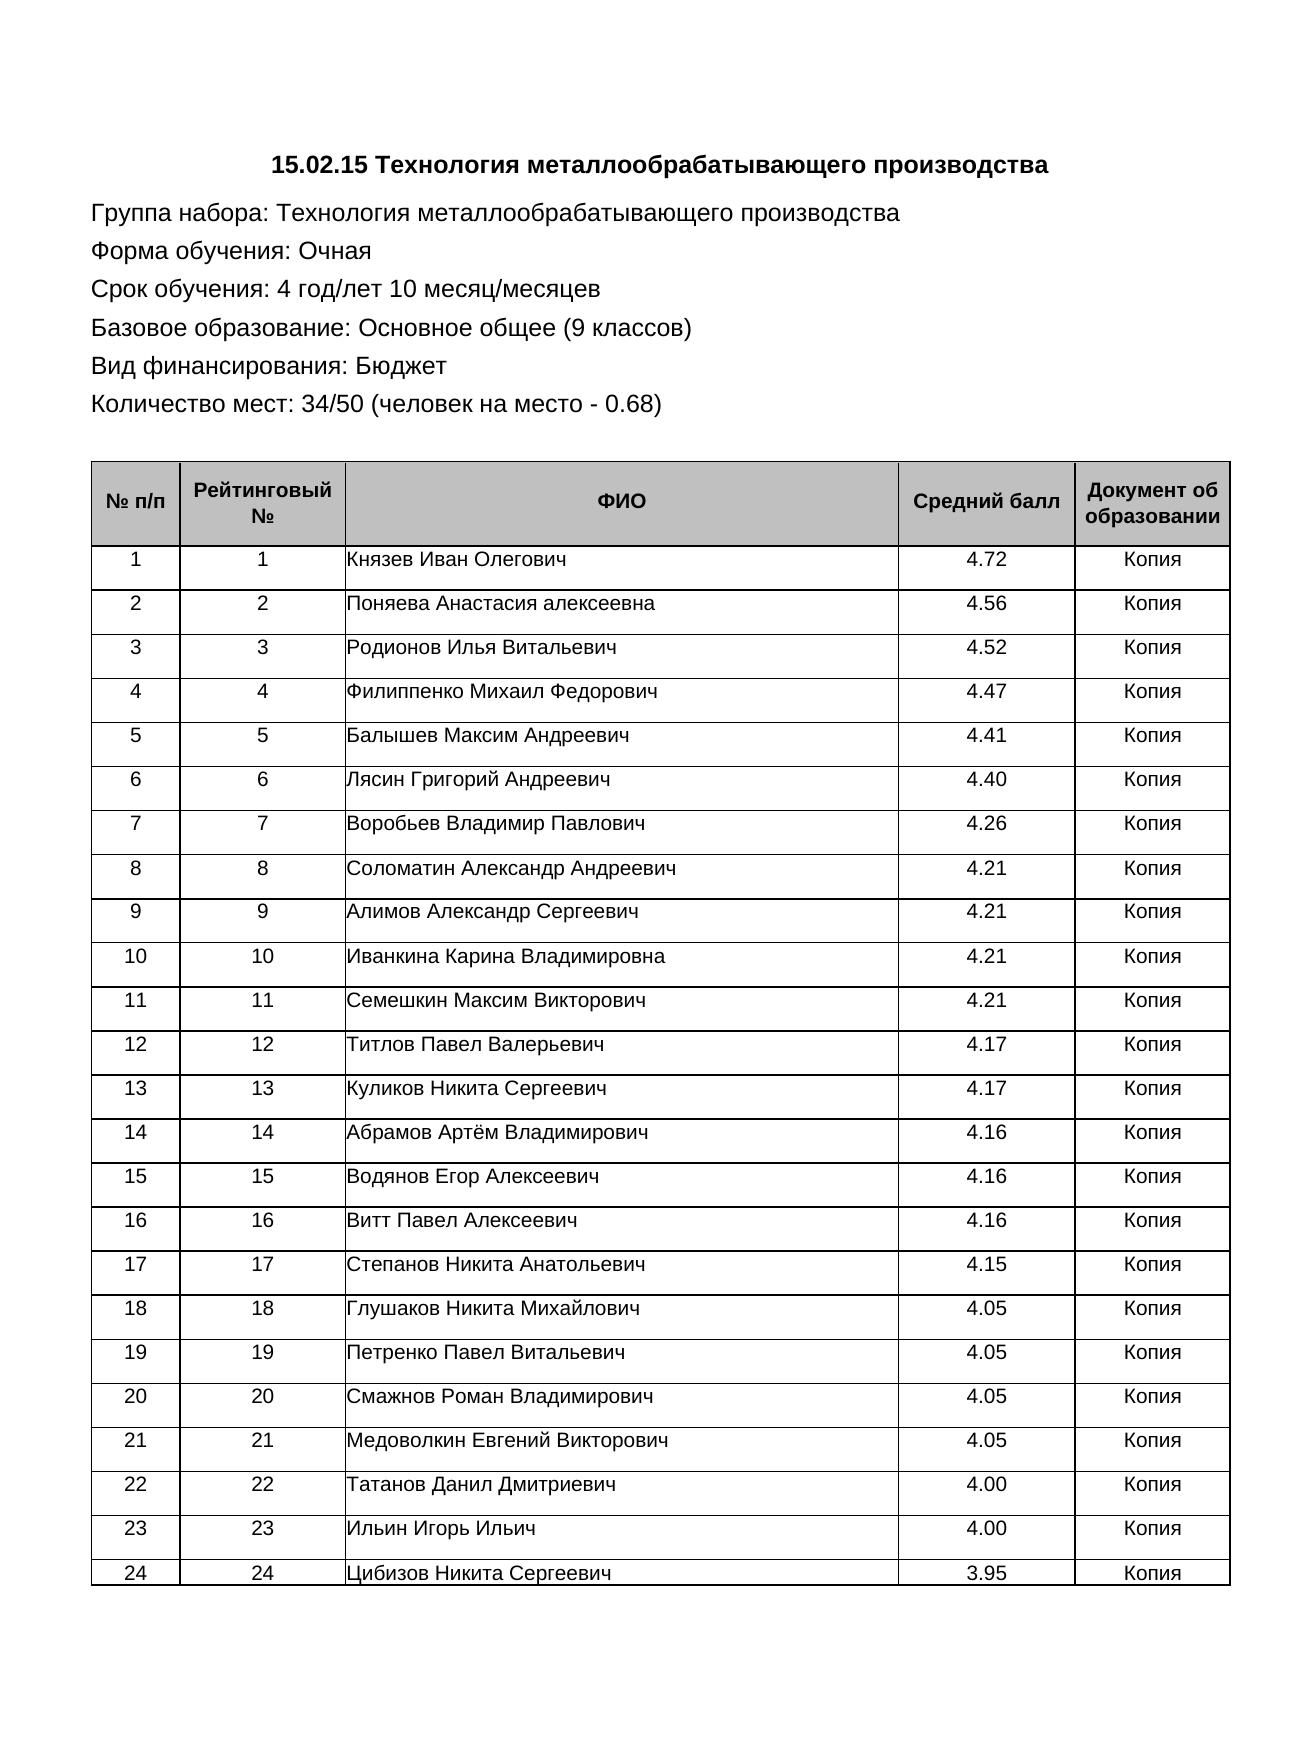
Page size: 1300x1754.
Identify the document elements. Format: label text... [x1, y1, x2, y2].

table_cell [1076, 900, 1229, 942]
table_header № п/п [92, 462, 180, 545]
table_cell 4.41 [899, 723, 1074, 766]
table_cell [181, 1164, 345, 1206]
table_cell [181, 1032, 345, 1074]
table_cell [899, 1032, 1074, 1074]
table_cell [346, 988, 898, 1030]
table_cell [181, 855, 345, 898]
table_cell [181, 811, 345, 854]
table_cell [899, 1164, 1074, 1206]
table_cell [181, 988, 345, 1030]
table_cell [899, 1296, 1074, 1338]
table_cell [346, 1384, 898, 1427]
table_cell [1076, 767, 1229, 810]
table_cell 4 [92, 679, 179, 722]
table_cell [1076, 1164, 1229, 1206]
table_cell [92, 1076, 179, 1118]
table_cell Поняева Анастасия алексеевна [346, 591, 898, 633]
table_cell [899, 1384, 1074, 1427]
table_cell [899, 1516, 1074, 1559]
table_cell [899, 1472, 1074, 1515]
table_cell 4.52 [899, 635, 1074, 677]
text Количество мест: 34/50 (человек на место - 0.68) [91, 389, 1229, 418]
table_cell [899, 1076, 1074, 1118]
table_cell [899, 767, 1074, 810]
table_cell Князев Иван Олегович [346, 547, 898, 589]
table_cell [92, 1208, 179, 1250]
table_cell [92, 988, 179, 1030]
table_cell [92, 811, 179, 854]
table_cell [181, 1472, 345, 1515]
table_cell 1 [181, 547, 345, 589]
table_cell 6 [181, 767, 345, 810]
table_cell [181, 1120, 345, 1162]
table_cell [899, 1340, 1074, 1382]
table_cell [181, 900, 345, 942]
text Базовое образование: Основное общее (9 классов) [91, 313, 1229, 341]
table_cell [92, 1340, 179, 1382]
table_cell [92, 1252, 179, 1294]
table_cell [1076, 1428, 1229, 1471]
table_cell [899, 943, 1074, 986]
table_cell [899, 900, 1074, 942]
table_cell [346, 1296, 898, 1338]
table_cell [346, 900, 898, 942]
table_header Рейтинговый № [181, 462, 345, 545]
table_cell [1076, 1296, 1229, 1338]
table_cell Родионов Илья Витальевич [346, 635, 898, 677]
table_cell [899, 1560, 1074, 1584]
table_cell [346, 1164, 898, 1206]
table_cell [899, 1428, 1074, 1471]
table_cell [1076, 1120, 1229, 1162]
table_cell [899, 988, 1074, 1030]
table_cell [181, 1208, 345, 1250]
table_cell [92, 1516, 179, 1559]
table_cell 2 [92, 591, 179, 633]
table_cell Копия [1076, 635, 1229, 677]
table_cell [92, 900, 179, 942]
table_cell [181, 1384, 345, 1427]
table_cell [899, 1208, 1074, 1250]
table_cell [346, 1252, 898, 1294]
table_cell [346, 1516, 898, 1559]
title 15.02.15 Технология металлообрабатывающего производства [91, 150, 1229, 179]
table_cell Копия [1076, 723, 1229, 766]
table_cell Копия [1076, 547, 1229, 589]
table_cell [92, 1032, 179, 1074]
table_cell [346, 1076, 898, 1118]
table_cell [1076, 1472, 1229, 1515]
table_cell 5 [181, 723, 345, 766]
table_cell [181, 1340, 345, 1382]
table_cell Копия [1076, 679, 1229, 722]
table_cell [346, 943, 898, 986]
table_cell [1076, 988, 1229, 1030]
text Группа набора: Технология металлообрабатывающего производства [91, 198, 1229, 226]
table_cell 6 [92, 767, 179, 810]
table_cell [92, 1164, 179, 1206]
table_cell 3 [92, 635, 179, 677]
table_cell 5 [92, 723, 179, 766]
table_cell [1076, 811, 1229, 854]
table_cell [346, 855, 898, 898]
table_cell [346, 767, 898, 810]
table_cell Филиппенко Михаил Федорович [346, 679, 898, 722]
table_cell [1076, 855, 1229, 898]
table_header Средний балл [899, 462, 1075, 545]
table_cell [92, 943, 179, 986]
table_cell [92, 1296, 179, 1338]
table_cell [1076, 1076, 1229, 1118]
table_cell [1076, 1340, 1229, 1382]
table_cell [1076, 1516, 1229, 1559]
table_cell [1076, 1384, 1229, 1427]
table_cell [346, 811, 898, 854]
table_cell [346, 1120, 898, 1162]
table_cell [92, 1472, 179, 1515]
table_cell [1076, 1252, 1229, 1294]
table_cell 4.56 [899, 591, 1074, 633]
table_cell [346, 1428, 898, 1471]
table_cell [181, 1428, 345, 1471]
table_header Документ об образовании [1076, 462, 1229, 545]
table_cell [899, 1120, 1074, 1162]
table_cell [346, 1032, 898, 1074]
table_header ФИО [346, 462, 898, 545]
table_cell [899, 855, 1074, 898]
table_cell 2 [181, 591, 345, 633]
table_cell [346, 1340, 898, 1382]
text Срок обучения: 4 год/лет 10 месяц/месяцев [91, 274, 1229, 303]
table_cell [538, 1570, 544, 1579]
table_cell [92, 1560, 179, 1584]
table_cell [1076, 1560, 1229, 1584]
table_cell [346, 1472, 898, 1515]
table_cell 4.72 [899, 547, 1074, 589]
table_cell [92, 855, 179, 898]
table_cell 3 [181, 635, 345, 677]
table_cell 4 [181, 679, 345, 722]
table_cell 1 [92, 547, 179, 589]
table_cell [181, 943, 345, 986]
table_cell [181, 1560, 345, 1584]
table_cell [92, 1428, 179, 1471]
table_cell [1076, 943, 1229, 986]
text Вид финансирования: Бюджет [91, 351, 1229, 380]
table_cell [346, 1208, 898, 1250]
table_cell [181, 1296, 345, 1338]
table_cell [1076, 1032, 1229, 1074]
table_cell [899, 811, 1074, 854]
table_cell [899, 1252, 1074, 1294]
table_cell Копия [1076, 591, 1229, 633]
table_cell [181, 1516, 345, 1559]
table_cell Балышев Максим Андреевич [346, 723, 898, 766]
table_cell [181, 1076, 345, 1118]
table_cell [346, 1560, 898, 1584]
table_cell 4.47 [899, 679, 1074, 722]
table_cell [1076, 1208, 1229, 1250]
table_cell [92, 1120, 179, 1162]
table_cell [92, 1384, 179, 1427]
text Форма обучения: Очная [91, 236, 1229, 265]
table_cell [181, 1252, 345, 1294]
